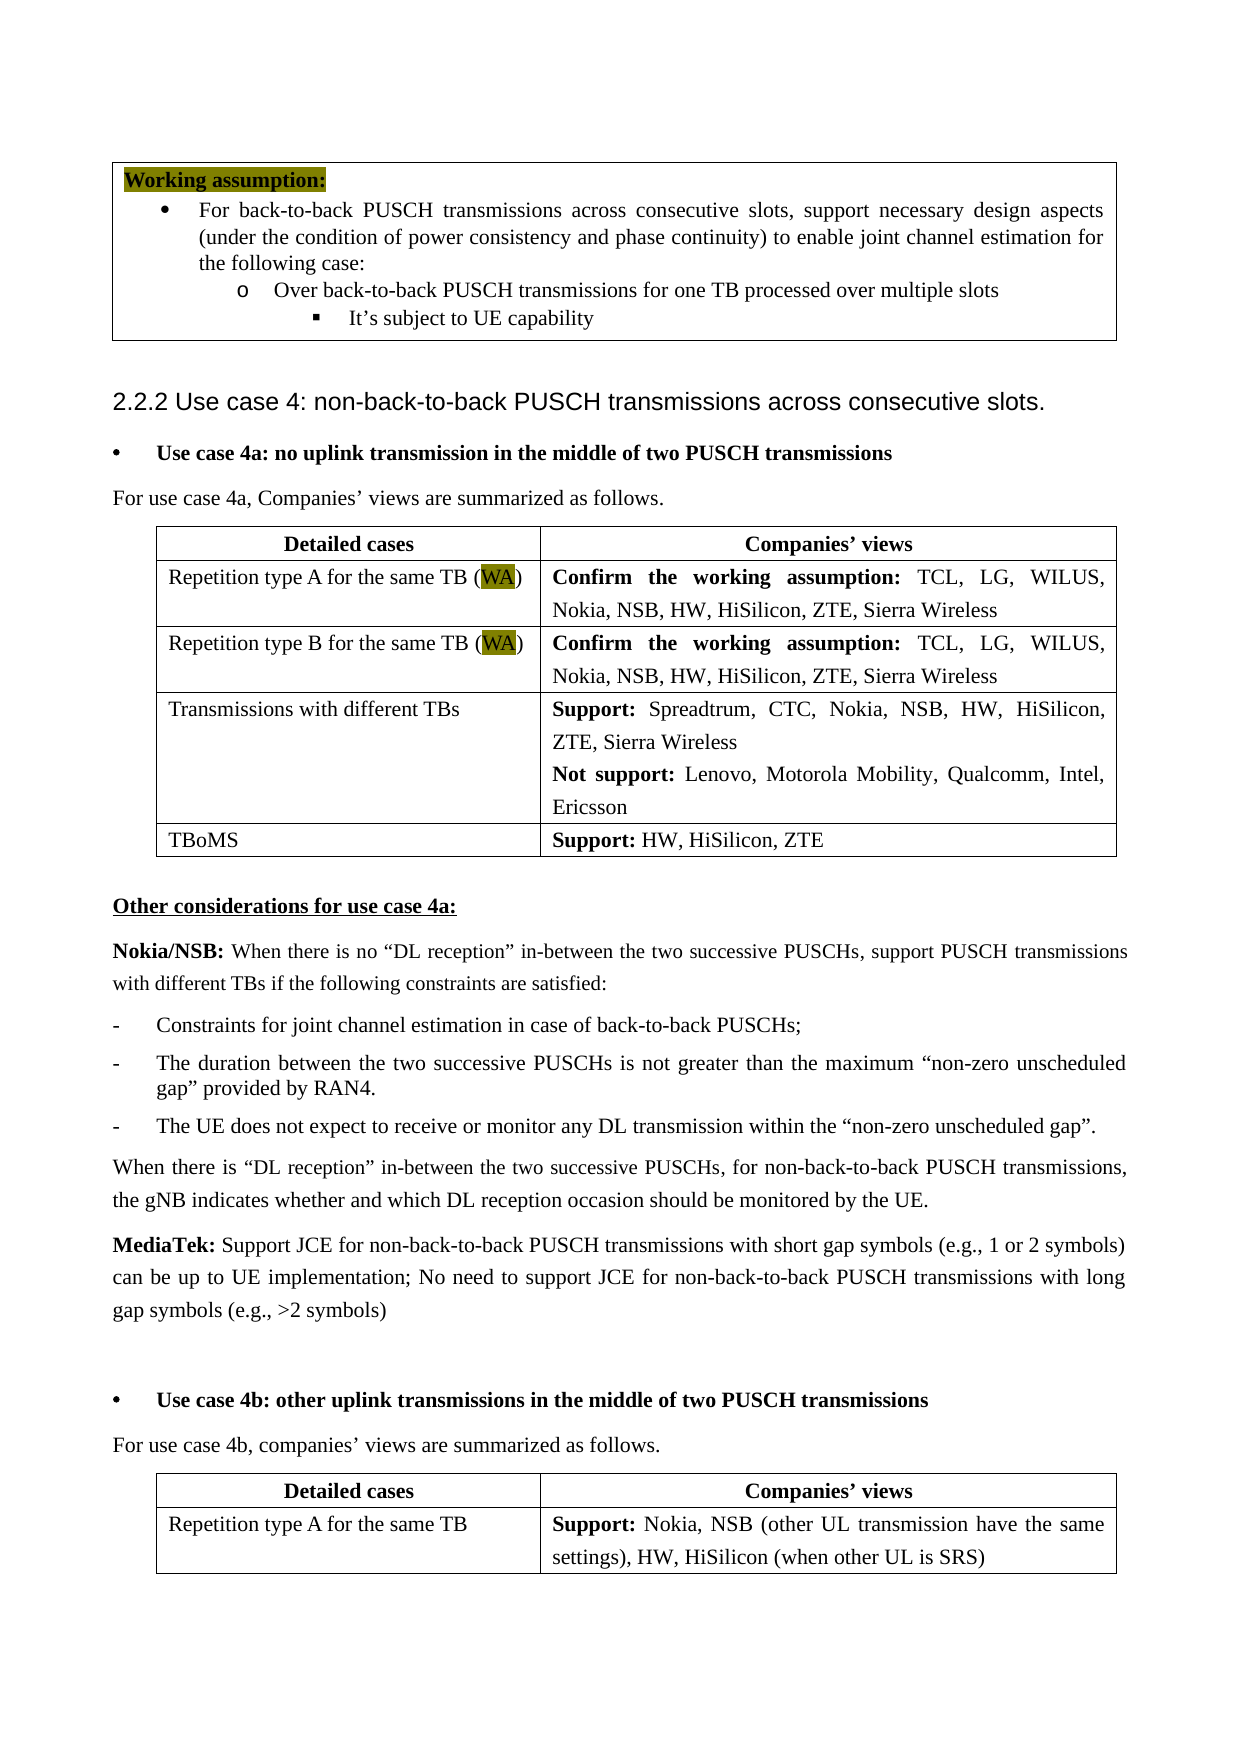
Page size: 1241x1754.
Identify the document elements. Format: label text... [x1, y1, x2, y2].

table_header Companies’ views [541, 527, 1116, 559]
text Other considerations for use case 4a: [112, 890, 1128, 922]
text Nokia/NSB: When there is no “DL reception” in-between the two successive PUSCHs, support PUSCH transmissions with different TBs if the following constraints are satisfied: [112, 935, 1128, 1000]
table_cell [157, 1508, 540, 1573]
subtitle 2.2.2 Use case 4: non-back-to-back PUSCH transmissions across consecutive slots. [112, 385, 1128, 417]
text MediaTek: Support JCE for non-back-to-back PUSCH transmissions with short gap symbols (e.g., 1 or 2 symbols) can be up to UE implementation; No need to support JCE for non-back-to-back PUSCH transmissions with long gap symbols (e.g., >2 symbols) [112, 1228, 1128, 1326]
text For use case 4a, Companies’ views are summarized as follows. [112, 481, 1128, 513]
list The duration between the two successive PUSCHs is not greater than the maximum “non-zero unscheduled gap” provided by RAN4. [112, 1050, 1128, 1100]
list Constraints for joint channel estimation in case of back-to-back PUSCHs; [112, 1012, 1128, 1037]
table_cell Support: Spreadtrum, CTC, Nokia, NSB, HW, HiSilicon, ZTE, Sierra Wireless Not support: Lenovo, Motorola Mobility, Qualcomm, Intel, Ericsson [541, 693, 1116, 823]
text For use case 4b, companies’ views are summarized as follows. [112, 1428, 1128, 1461]
list Use case 4b: other uplink transmissions in the middle of two PUSCH transmissions [112, 1383, 1128, 1416]
table_cell Transmissions with different TBs [157, 693, 540, 823]
table_header Detailed cases [157, 527, 540, 559]
list The UE does not expect to receive or monitor any DL transmission within the “non-zero unscheduled gap”. [112, 1113, 1128, 1138]
table_header Detailed cases [157, 1474, 540, 1507]
table_header Working assumption: For back-to-back PUSCH transmissions across consecutive slots, support necessary design aspects (under the condition of power consistency and phase continuity) to enable joint channel estimation for the following case: Over back-to-back PUSCH transmissions for one TB processed over multiple slots It’s subject to UE capability [113, 163, 1116, 340]
table_cell Confirm the working assumption: TCL, LG, WILUS, Nokia, NSB, HW, HiSilicon, ZTE, Sierra Wireless [541, 627, 1116, 692]
text When there is “DL reception” in-between the two successive PUSCHs, for non-back-to-back PUSCH transmissions, the gNB indicates whether and which DL reception occasion should be monitored by the UE. [112, 1151, 1128, 1216]
table_cell Repetition type B for the same TB (WA) [157, 627, 540, 692]
table_header Companies’ views [541, 1474, 1116, 1507]
table_cell TBoMS [157, 824, 540, 856]
list Use case 4a: no uplink transmission in the middle of two PUSCH transmissions [112, 436, 1128, 468]
table_cell Repetition type A for the same TB (WA) [157, 561, 540, 626]
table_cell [541, 1508, 1116, 1573]
table_cell Support: HW, HiSilicon, ZTE [541, 824, 1116, 856]
table_cell Confirm the working assumption: TCL, LG, WILUS, Nokia, NSB, HW, HiSilicon, ZTE, Sierra Wireless [541, 561, 1116, 626]
